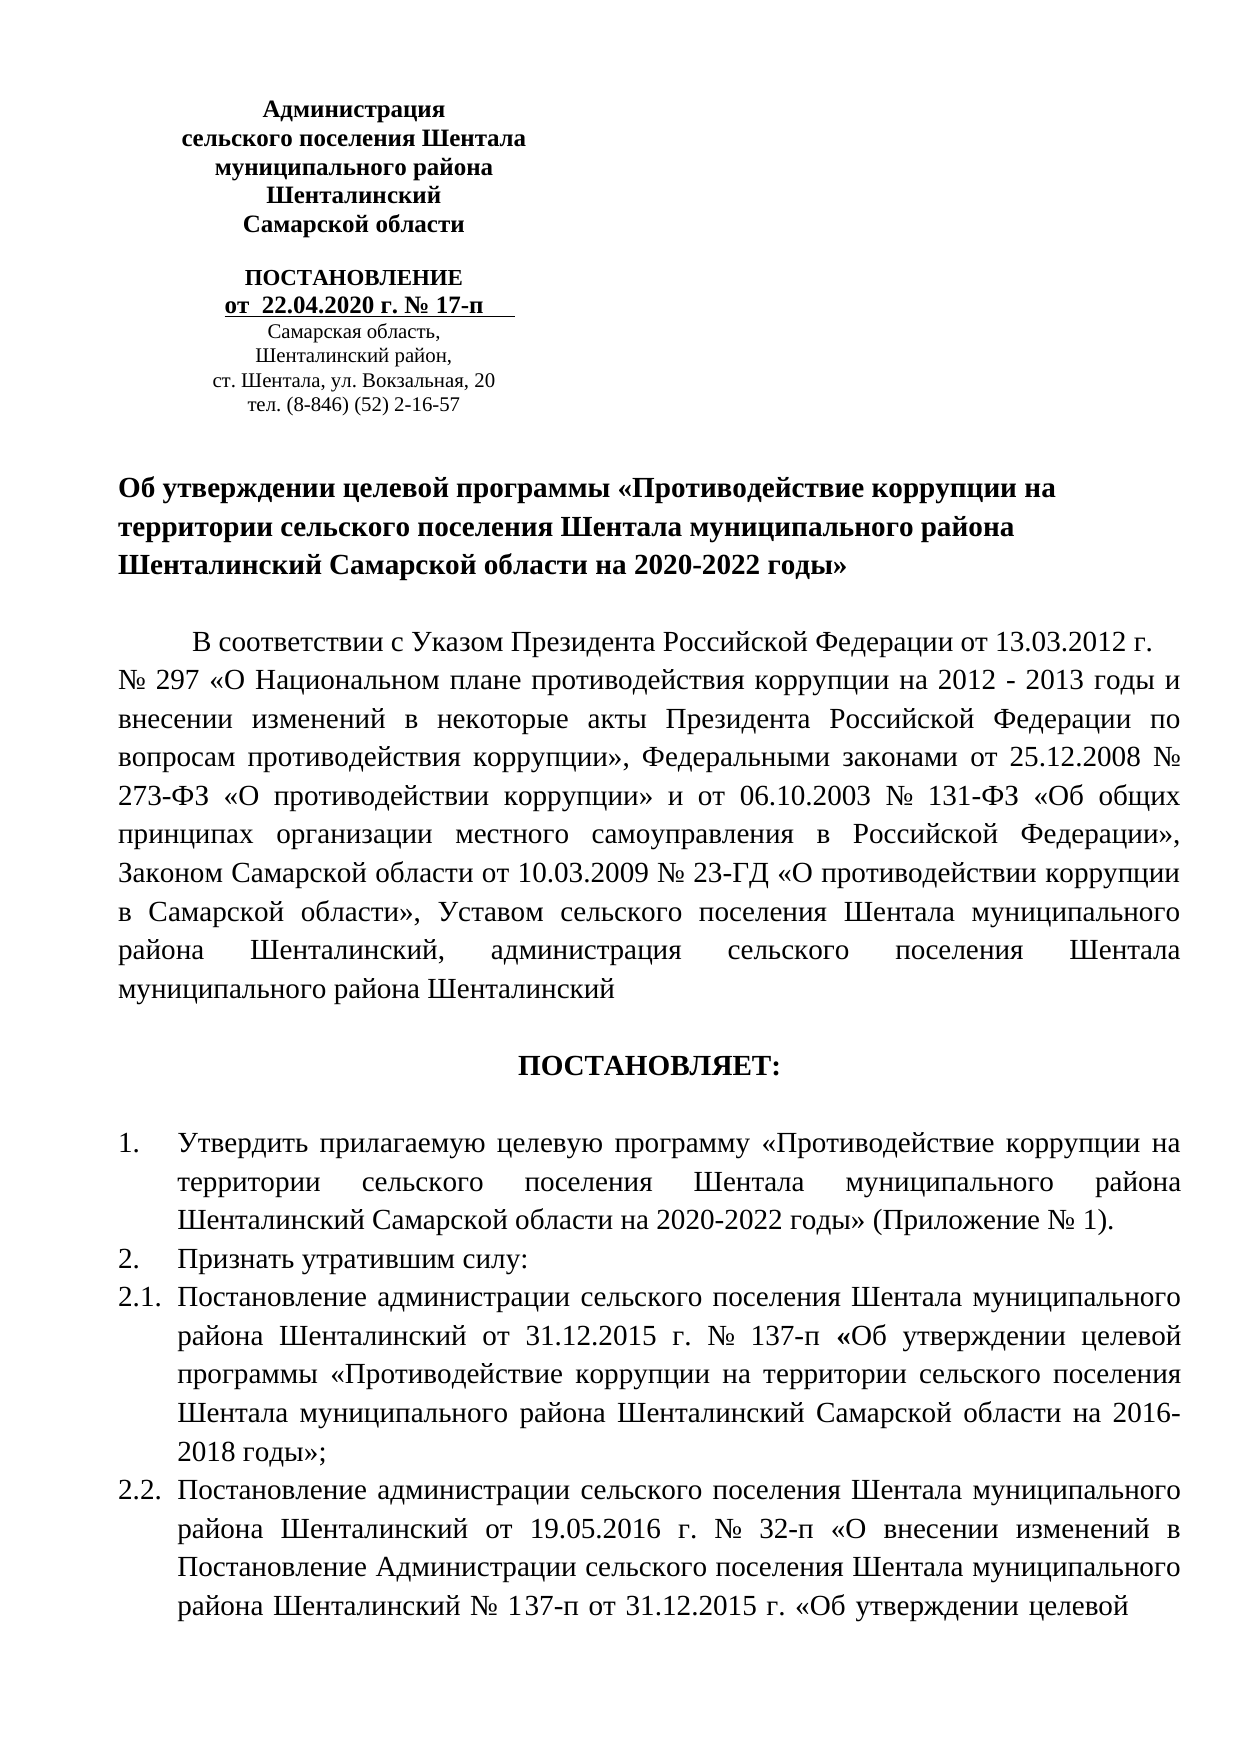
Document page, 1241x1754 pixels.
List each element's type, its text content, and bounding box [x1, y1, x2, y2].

text Об утверждении целевой программы «Противодействие коррупции на территории сельского поселения Шентала муниципального района Шенталинский Самарской области на 2020-2022 годы» [118, 470, 1058, 581]
list Признать утратившим силу: [118, 1241, 1196, 1274]
text № 297 «О Национальном плане противодействия коррупции на 2012 - 2013 годы и внесении изменений в некоторые акты Президента Российской Федерации по вопросам противодействия коррупции», Федеральными законами от 25.12.2008 № 273-ФЗ «О противодействии коррупции» и от 06.10.2003 № 131-ФЗ «Об общих принципах организации местного самоуправления в Российской Федерации», Законом Самарской области от 10.03.2009 № 23-ГД «О противодействии коррупции в Самарской области», Уставом сельского поселения Шентала муниципального района Шенталинский, администрация сельского поселения Шентала муниципального района Шенталинский [118, 662, 1182, 1004]
list Утвердить прилагаемую целевую программу «Противодействие коррупции на территории сельского поселения Шентала муниципального района Шенталинский Самарской области на 2020-2022 годы» (Приложение № 1). [118, 1125, 1181, 1236]
list Постановление администрации сельского поселения Шентала муниципального района Шенталинский от 19.05.2016 г. № 32-п «О внесении изменений в Постановление Администрации сельского поселения Шентала муниципального района Шенталинский № 137-п от 31.12.2015 г. «Об утверждении целевой [118, 1472, 1181, 1621]
text В соответствии с Указом Президента Российской Федерации от 13.03.2012 г. [192, 624, 1196, 658]
list Постановление администрации сельского поселения Шентала муниципального района Шенталинский от 31.12.2015 г. № 137-п «Об утверждении целевой программы «Противодействие коррупции на территории сельского поселения Шентала муниципального района Шенталинский Самарской области на 2016- 2018 годы»; [118, 1279, 1182, 1467]
text ПОСТАНОВЛЯЕТ: [155, 1048, 1144, 1082]
